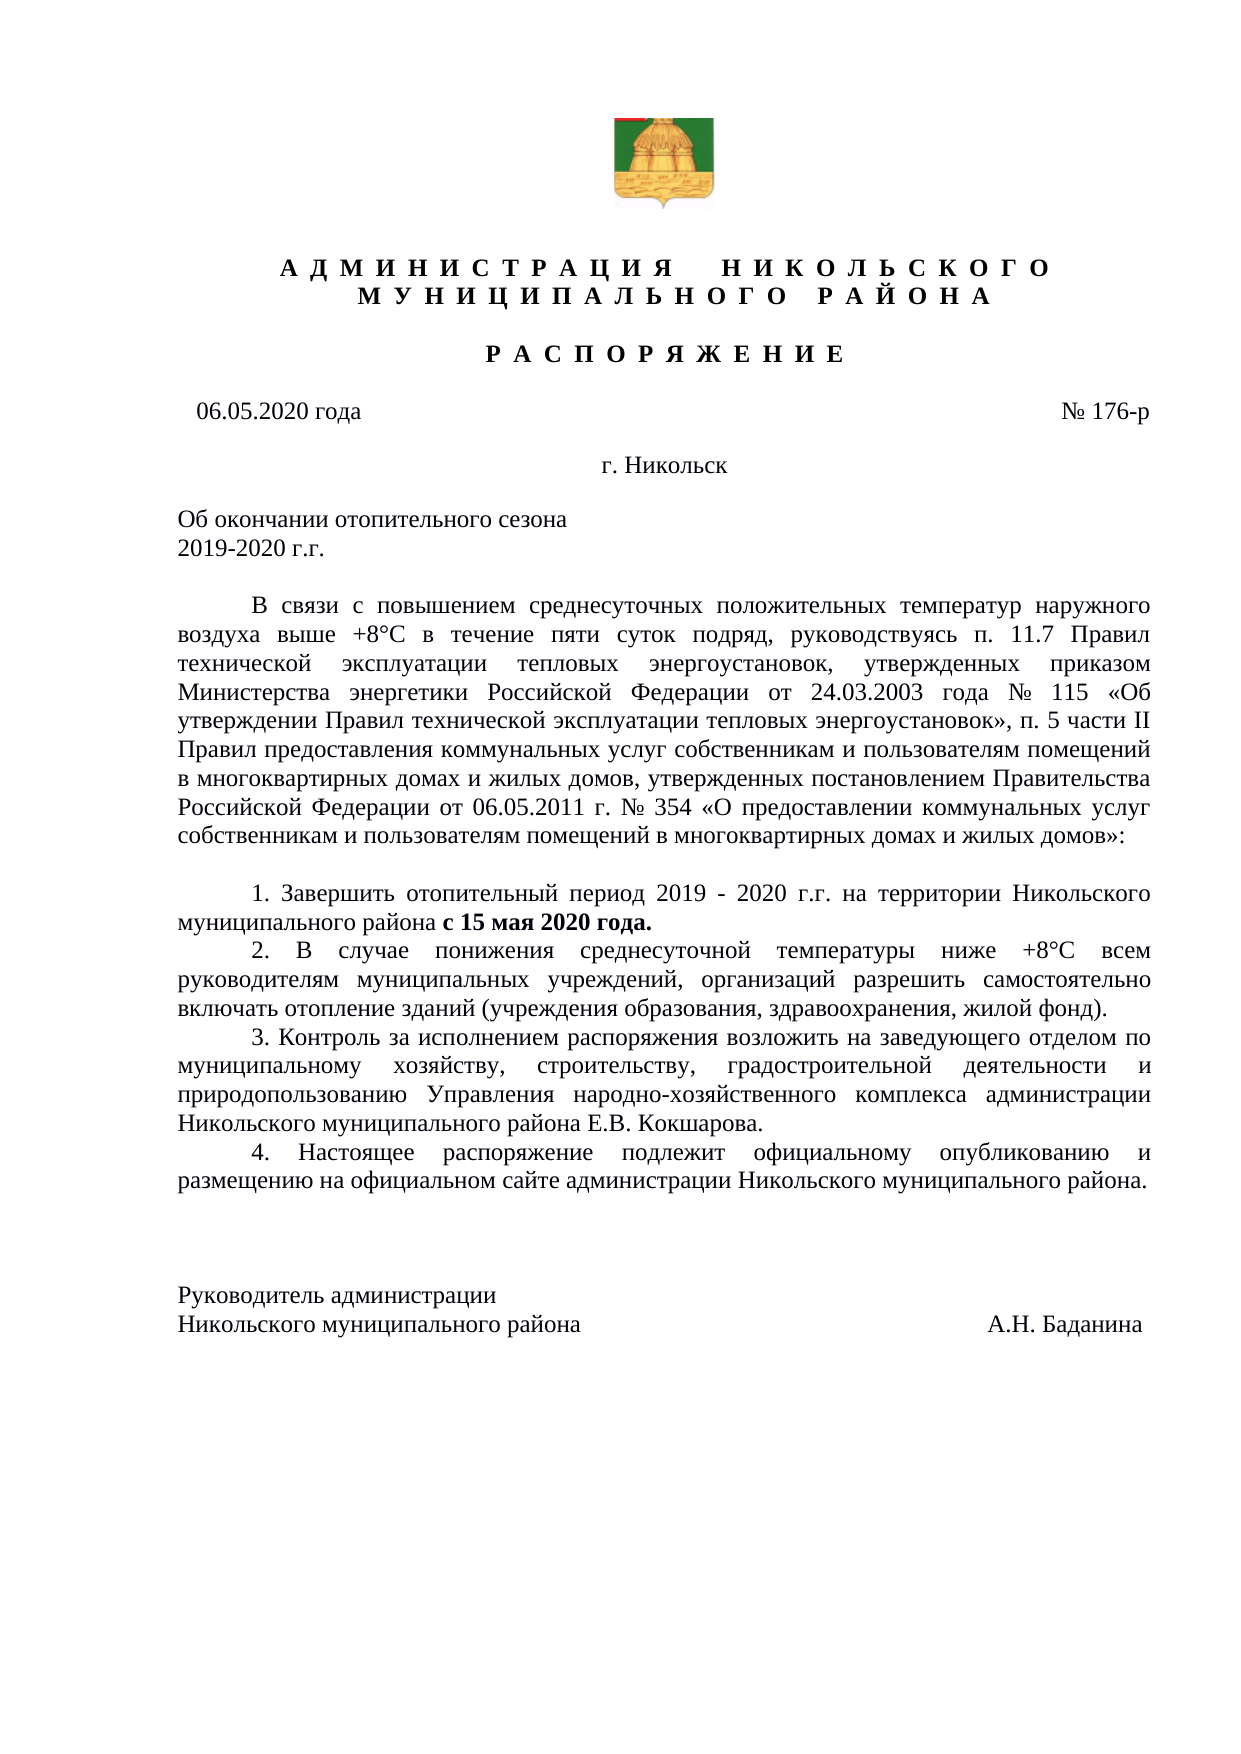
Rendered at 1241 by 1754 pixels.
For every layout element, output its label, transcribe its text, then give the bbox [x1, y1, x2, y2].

text РАСПОРЯЖЕНИЕ [177, 339, 1152, 368]
text МУНИЦИПАЛЬНОГО РАЙОНА [177, 281, 1152, 310]
text 4. Настоящее распоряжение подлежит официальному опубликованию и размещению на официальном сайте администрации Никольского муниципального района. [177, 1137, 1152, 1194]
text 1. Завершить отопительный период 2019 - 2020 г.г. на территории Никольского муниципального района с 15 мая 2020 года. [177, 878, 1152, 935]
text 2. В случае понижения среднесуточной температуры ниже +8°С всем руководителям муниципальных учреждений, организаций разрешить самостоятельно включать отопление зданий (учреждения образования, здравоохранения, жилой фонд). [177, 935, 1152, 1022]
text Об окончании отопительного сезона [177, 504, 1152, 533]
text г. Никольск [177, 450, 1152, 479]
text Руководитель администрации [177, 1280, 1152, 1309]
text Никольского муниципального района А.Н. Баданина [177, 1309, 1152, 1338]
text АДМИНИСТРАЦИЯ НИКОЛЬСКОГО [177, 253, 1152, 281]
text 2019-2020 г.г. [177, 533, 1152, 562]
text 3. Контроль за исполнением распоряжения возложить на заведующего отделом по муниципальному хозяйству, строительству, градостроительной деятельности и природопользованию Управления народно-хозяйственного комплекса администрации Никольского муниципального района Е.В. Кокшарова. [177, 1022, 1152, 1137]
text В связи с повышением среднесуточных положительных температур наружного воздуха выше +8°С в течение пяти суток подряд, руководствуясь п. 11.7 Правил технической эксплуатации тепловых энергоустановок, утвержденных приказом Министерства энергетики Российской Федерации от 24.03.2003 года № 115 «Об утверждении Правил технической эксплуатации тепловых энергоустановок», п. 5 части II Правил предоставления коммунальных услуг собственникам и пользователям помещений в многоквартирных домах и жилых домов, утвержденных постановлением Правительства Российской Федерации от 06.05.2011 г. № 354 «О предоставлении коммунальных услуг собственникам и пользователям помещений в многоквартирных домах и жилых домов»: [177, 590, 1152, 849]
text 06.05.2020 года № 176-р [177, 396, 1152, 425]
